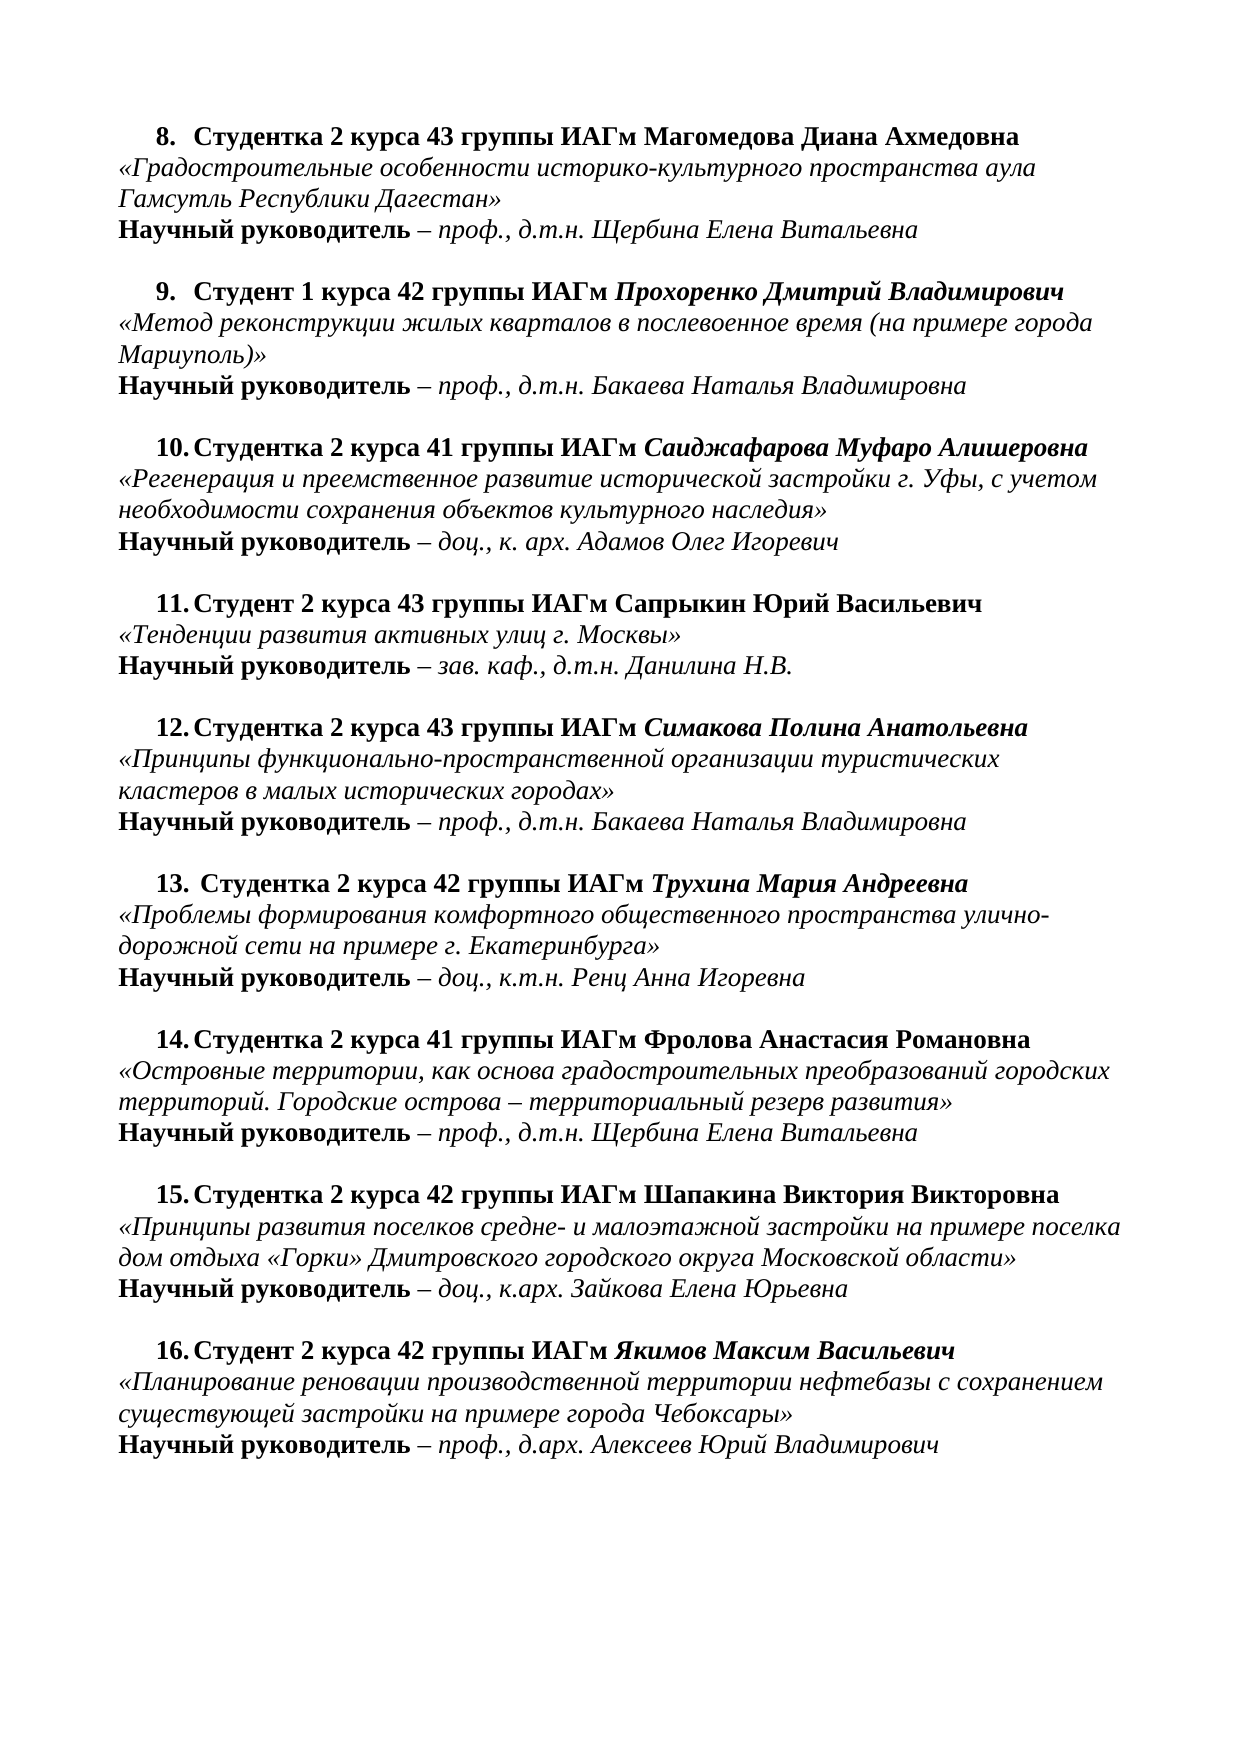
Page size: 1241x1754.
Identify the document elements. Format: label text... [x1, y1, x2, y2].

text «Принципы развития поселков средне- и малоэтажной застройки на примере поселка дом отдыха «Горки» Дмитровского городского округа Московской области» [118, 1210, 1122, 1272]
text Научный руководитель – доц., к.арх. Зайкова Елена Юрьевна [118, 1272, 1122, 1303]
text Научный руководитель – проф., д.арх. Алексеев Юрий Владимирович [118, 1428, 1122, 1459]
text «Принципы функционально-пространственной организации туристических кластеров в малых исторических городах» [118, 743, 1122, 805]
list Студентка 2 курса 41 группы ИАГм Фролова Анастасия Романовна [156, 1023, 1122, 1054]
list Студент 1 курса 42 группы ИАГм Прохоренко Дмитрий Владимирович [156, 275, 1122, 307]
list Студентка 2 курса 41 группы ИАГм Саиджафарова Муфаро Алишеровна [156, 431, 1122, 462]
list Студентка 2 курса 42 группы ИАГм Шапакина Виктория Викторовна [156, 1179, 1122, 1210]
text «Проблемы формирования комфортного общественного пространства улично-дорожной сети на примере г. Екатеринбурга» [118, 898, 1122, 961]
text «Тенденции развития активных улиц г. Москвы» [118, 618, 1122, 649]
list Студентка 2 курса 42 группы ИАГм Трухина Мария Андреевна [156, 867, 1122, 898]
text Научный руководитель – проф., д.т.н. Щербина Елена Витальевна [118, 213, 1122, 244]
text «Островные территории, как основа градостроительных преобразований городских территорий. Городские острова – территориальный резерв развития» [118, 1054, 1122, 1116]
list Студент 2 курса 43 группы ИАГм Сапрыкин Юрий Васильевич [156, 587, 1122, 618]
text Научный руководитель – зав. каф., д.т.н. Данилина Н.В. [118, 649, 1122, 680]
text Научный руководитель – проф., д.т.н. Бакаева Наталья Владимировна [118, 369, 1122, 400]
text «Метод реконструкции жилых кварталов в послевоенное время (на примере города Мариуполь)» [118, 307, 1122, 369]
text Научный руководитель – проф., д.т.н. Щербина Елена Витальевна [118, 1116, 1122, 1147]
list Студентка 2 курса 43 группы ИАГм Симакова Полина Анатольевна [156, 711, 1122, 743]
text «Регенерация и преемственное развитие исторической застройки г. Уфы, с учетом необходимости сохранения объектов культурного наследия» [118, 462, 1122, 524]
text Научный руководитель – доц., к.т.н. Ренц Анна Игоревна [118, 961, 1122, 992]
text «Градостроительные особенности историко-культурного пространства аула Гамсутль Республики Дагестан» [118, 151, 1122, 213]
text «Планирование реновации производственной территории нефтебазы с сохранением существующей застройки на примере города Чебоксары» [118, 1366, 1122, 1428]
list Студентка 2 курса 43 группы ИАГм Магомедова Диана Ахмедовна [156, 120, 1122, 151]
text Научный руководитель – проф., д.т.н. Бакаева Наталья Владимировна [118, 805, 1122, 836]
list Студент 2 курса 42 группы ИАГм Якимов Максим Васильевич [156, 1334, 1122, 1366]
text Научный руководитель – доц., к. арх. Адамов Олег Игоревич [118, 524, 1122, 556]
